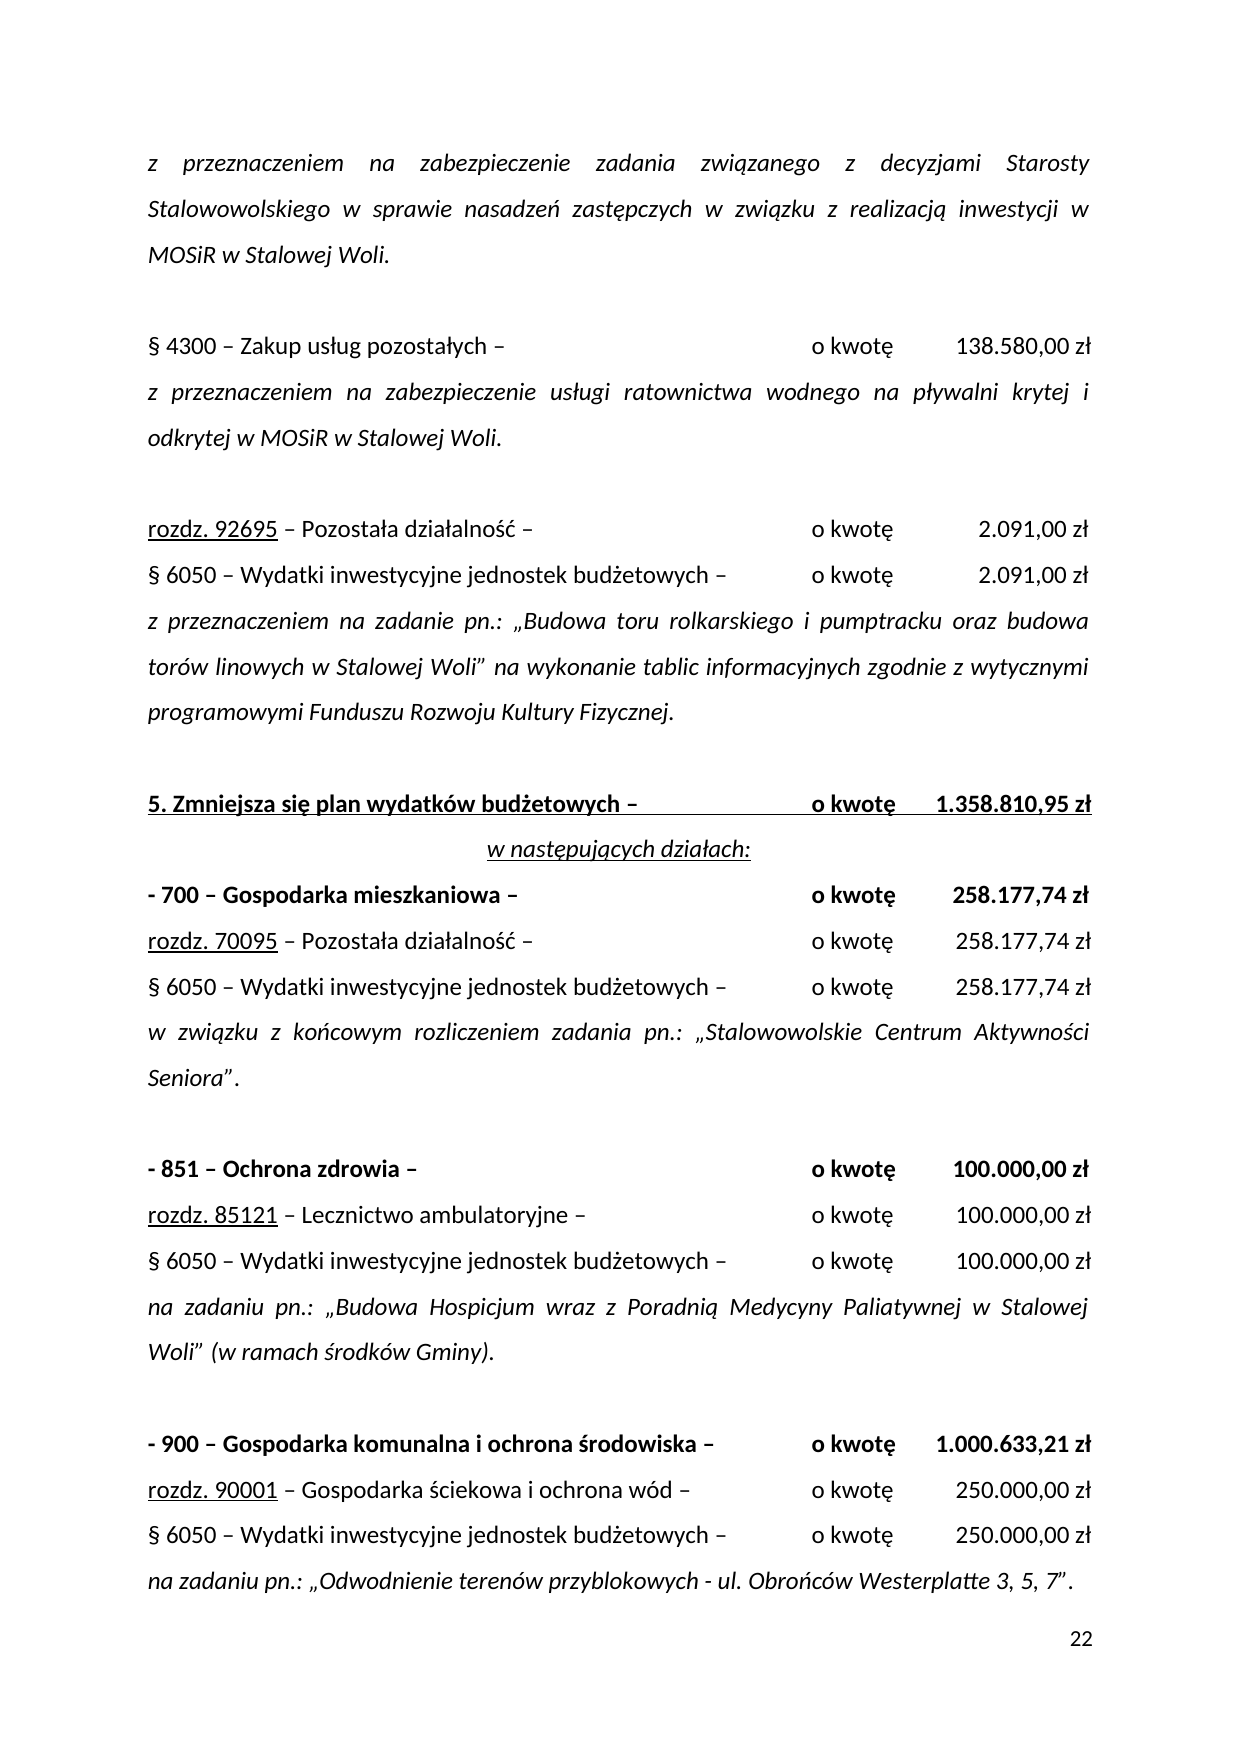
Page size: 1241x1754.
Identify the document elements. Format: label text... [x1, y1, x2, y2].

text rozdz. 85121 – Lecznictwo ambulatoryjne – o kwotę 100.000,00 zł [148, 1199, 1093, 1230]
text § 6050 – Wydatki inwestycyjne jednostek budżetowych – o kwotę 100.000,00 zł [148, 1245, 1093, 1276]
text z przeznaczeniem na zadanie pn.: „Budowa toru rolkarskiego i pumptracku oraz budowa torów linowych w Stalowej Woli” na wykonanie tablic informacyjnych zgodnie z wytycznymi programowymi Funduszu Rozwoju Kultury Fizycznej. [148, 605, 1093, 727]
text - 700 – Gospodarka mieszkaniowa – o kwotę 258.177,74 zł [148, 879, 1093, 910]
text - 851 – Ochrona zdrowia – o kwotę 100.000,00 zł [148, 1154, 1093, 1184]
text na zadaniu pn.: „Budowa Hospicjum wraz z Poradnią Medycyny Paliatywnej w Stalowej Woli” (w ramach środków Gminy). [148, 1291, 1093, 1367]
text § 6050 – Wydatki inwestycyjne jednostek budżetowych – o kwotę 250.000,00 zł [148, 1519, 1093, 1550]
text z przeznaczeniem na zabezpieczenie usługi ratownictwa wodnego na pływalni krytej i odkrytej w MOSiR w Stalowej Woli. [148, 376, 1093, 452]
text § 4300 – Zakup usług pozostałych – o kwotę 138.580,00 zł [148, 331, 1093, 361]
text - 900 – Gospodarka komunalna i ochrona środowiska – o kwotę 1.000.633,21 zł [148, 1428, 1093, 1458]
text rozdz. 70095 – Pozostała działalność – o kwotę 258.177,74 zł [148, 925, 1093, 956]
text rozdz. 92695 – Pozostała działalność – o kwotę 2.091,00 zł [148, 513, 1093, 544]
text § 6050 – Wydatki inwestycyjne jednostek budżetowych – o kwotę 2.091,00 zł [148, 559, 1093, 590]
text w następujących działach: [148, 833, 1093, 864]
text z przeznaczeniem na zabezpieczenie zadania związanego z decyzjami Starosty Stalowowolskiego w sprawie nasadzeń zastępczych w związku z realizacją inwestycji w MOSiR w Stalowej Woli. [148, 148, 1093, 269]
text rozdz. 90001 – Gospodarka ściekowa i ochrona wód – o kwotę 250.000,00 zł [148, 1474, 1093, 1504]
text § 6050 – Wydatki inwestycyjne jednostek budżetowych – o kwotę 258.177,74 zł [148, 971, 1093, 1001]
text na zadaniu pn.: „Odwodnienie terenów przyblokowych - ul. Obrońców Westerplatte 3, 5, 7”. [148, 1565, 1093, 1596]
text w związku z końcowym rozliczeniem zadania pn.: „Stalowowolskie Centrum Aktywności Seniora”. [148, 1016, 1093, 1093]
text 5. Zmniejsza się plan wydatków budżetowych – o kwotę 1.358.810,95 zł [148, 788, 1093, 818]
